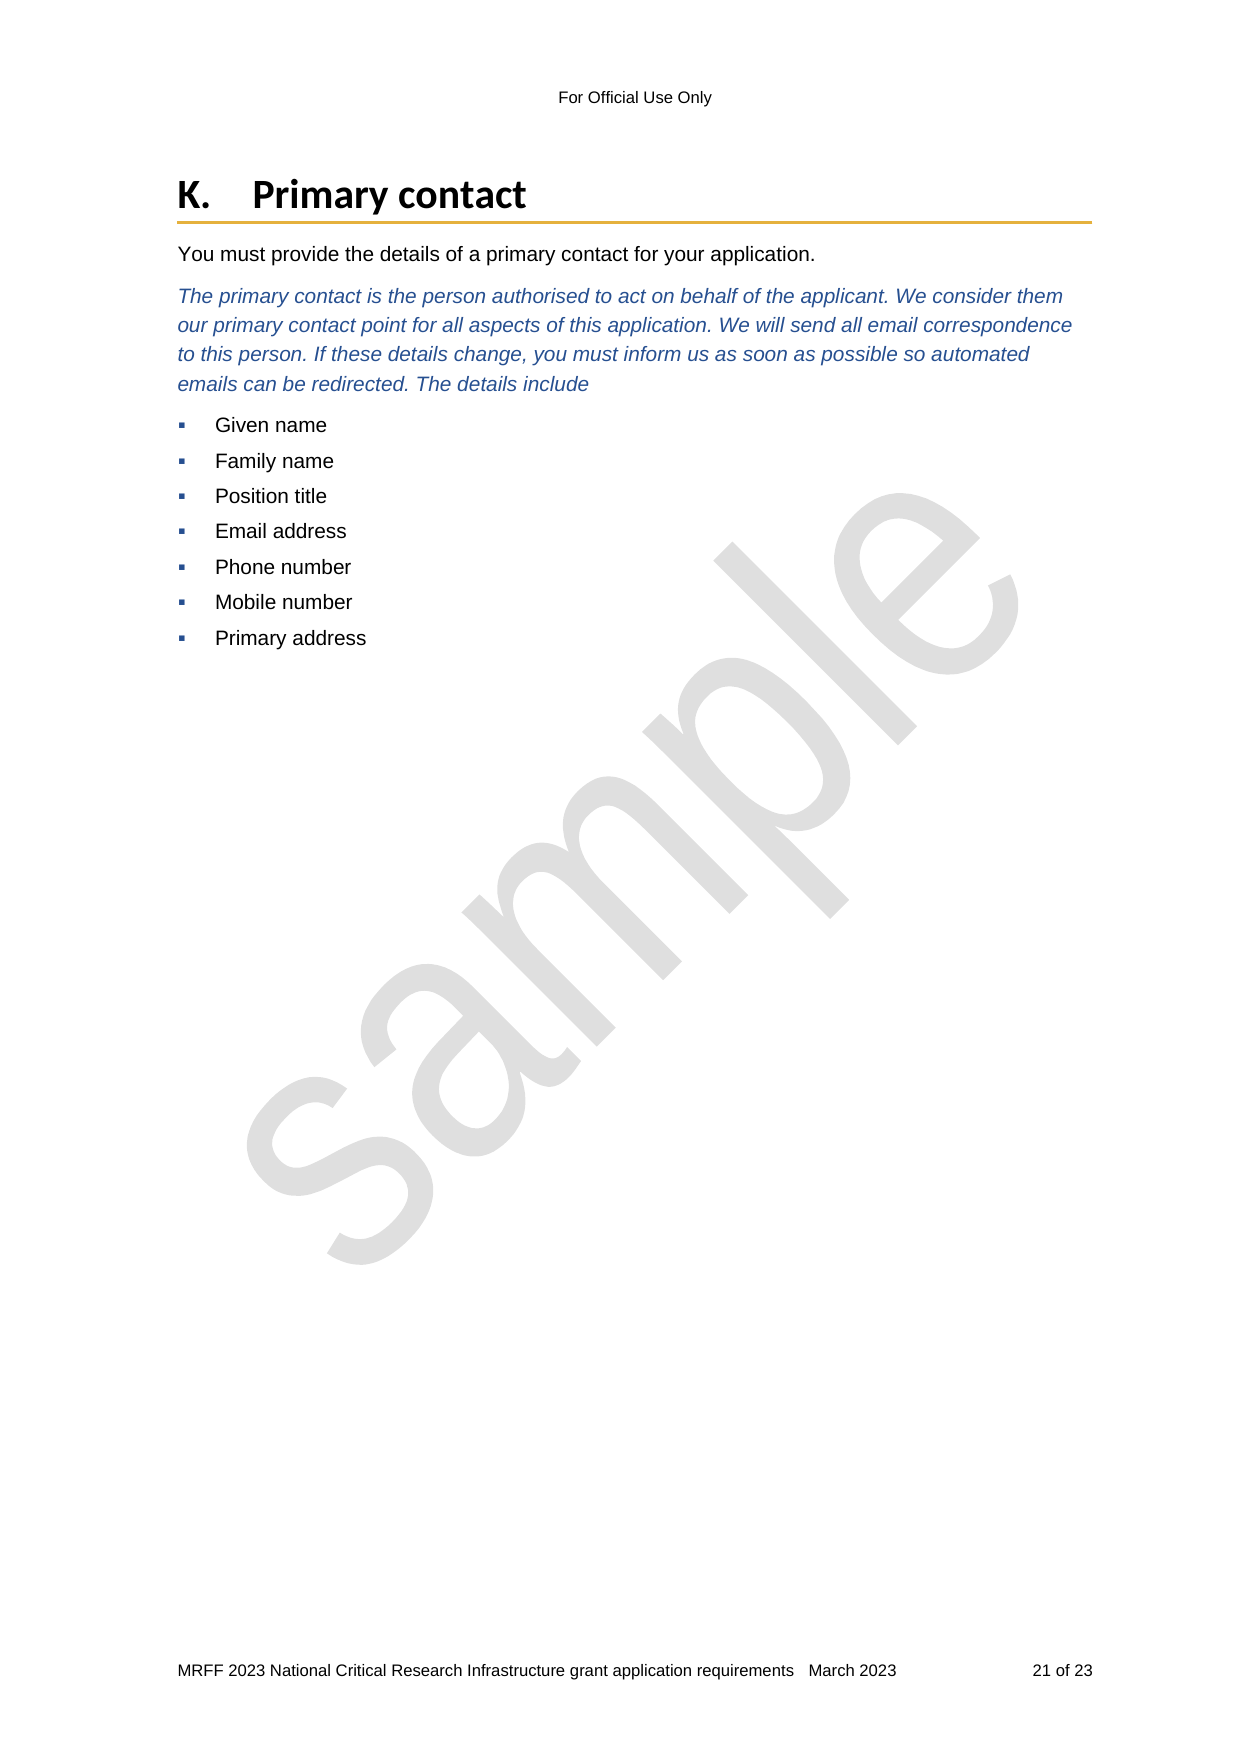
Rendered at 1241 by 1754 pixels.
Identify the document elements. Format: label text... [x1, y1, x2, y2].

list Mobile number [177, 585, 1092, 614]
list Family name [177, 443, 1092, 472]
subtitle Primary contact [177, 168, 1092, 221]
list Phone number [177, 549, 1092, 579]
list Email address [177, 514, 1092, 543]
list Given name [177, 408, 1092, 437]
list Primary address [177, 620, 1092, 649]
text The primary contact is the person authorised to act on behalf of the applicant. We consider them our primary contact point for all aspects of this application. We will send all email correspondence to this person. If these details change, you must inform us as soon as possible so automated emails can be redirected. The details include [177, 279, 1092, 395]
text You must provide the details of a primary contact for your application. [177, 237, 1092, 266]
list Position title [177, 479, 1092, 508]
